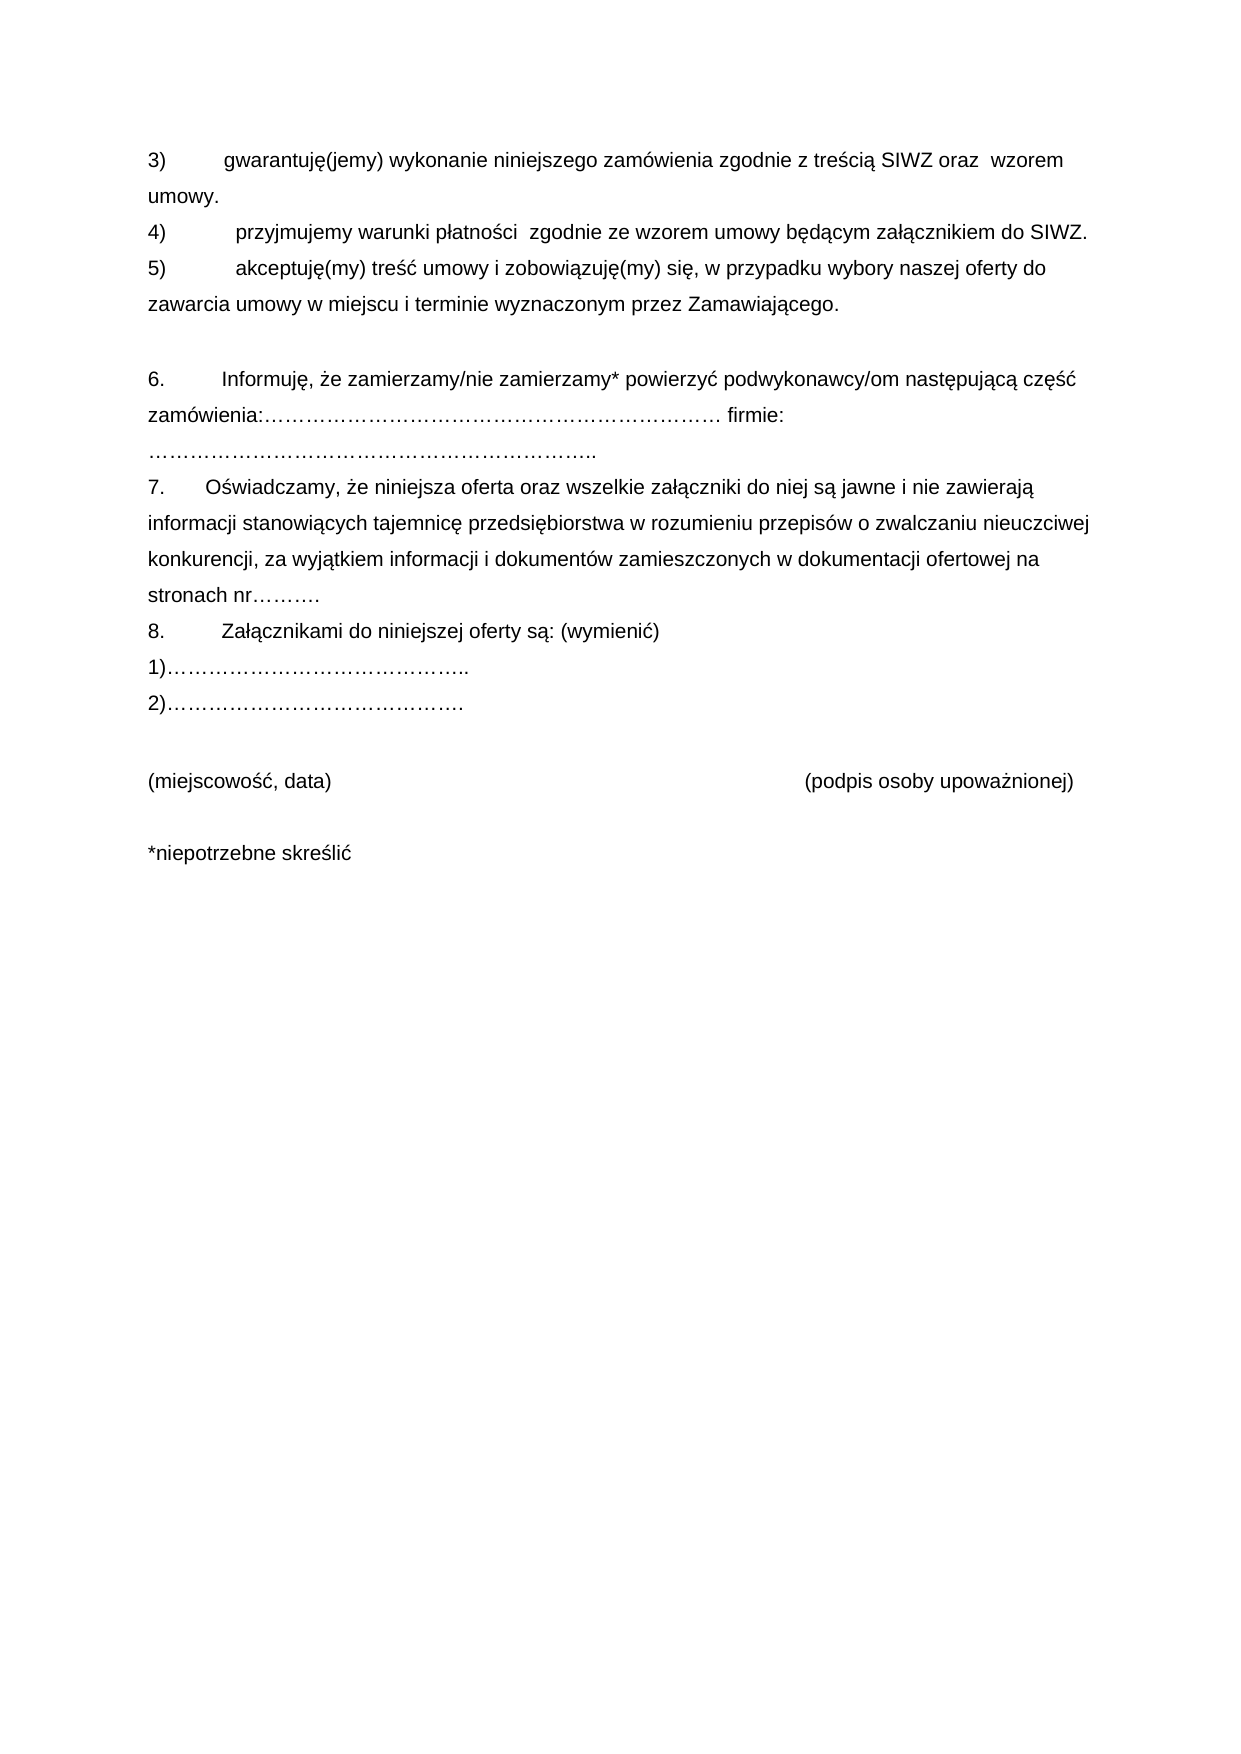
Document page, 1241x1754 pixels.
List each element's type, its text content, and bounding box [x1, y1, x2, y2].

text (miejscowość, data) (podpis osoby upoważnionej) [148, 769, 1093, 793]
text 4) przyjmujemy warunki płatności zgodnie ze wzorem umowy będącym załącznikiem do SIWZ. [148, 219, 1093, 243]
text 8. Załącznikami do niniejszej oferty są: (wymienić) [148, 619, 1093, 643]
text 6. Informuję, że zamierzamy/nie zamierzamy* powierzyć podwykonawcy/om następującą część zamówienia:………………………………………………………… firmie:……………………………………………………….. [148, 367, 1093, 463]
text 2)……………………………………. [148, 691, 1093, 715]
text 3) gwarantuję(jemy) wykonanie niniejszego zamówienia zgodnie z treścią SIWZ oraz wzorem umowy. [148, 148, 1093, 207]
text 7. Oświadczamy, że niniejsza oferta oraz wszelkie załączniki do niej są jawne i nie zawierają informacji stanowiących tajemnicę przedsiębiorstwa w rozumieniu przepisów o zwalczaniu nieuczciwej konkurencji, za wyjątkiem informacji i dokumentów zamieszczonych w dokumentacji ofertowej na stronach nr………. [148, 475, 1093, 607]
text 5) akceptuję(my) treść umowy i zobowiązuję(my) się, w przypadku wybory naszej oferty do zawarcia umowy w miejscu i terminie wyznaczonym przez Zamawiającego. [148, 255, 1093, 315]
text *niepotrzebne skreślić [148, 841, 1093, 864]
text 1)…………………………………….. [148, 655, 1093, 679]
